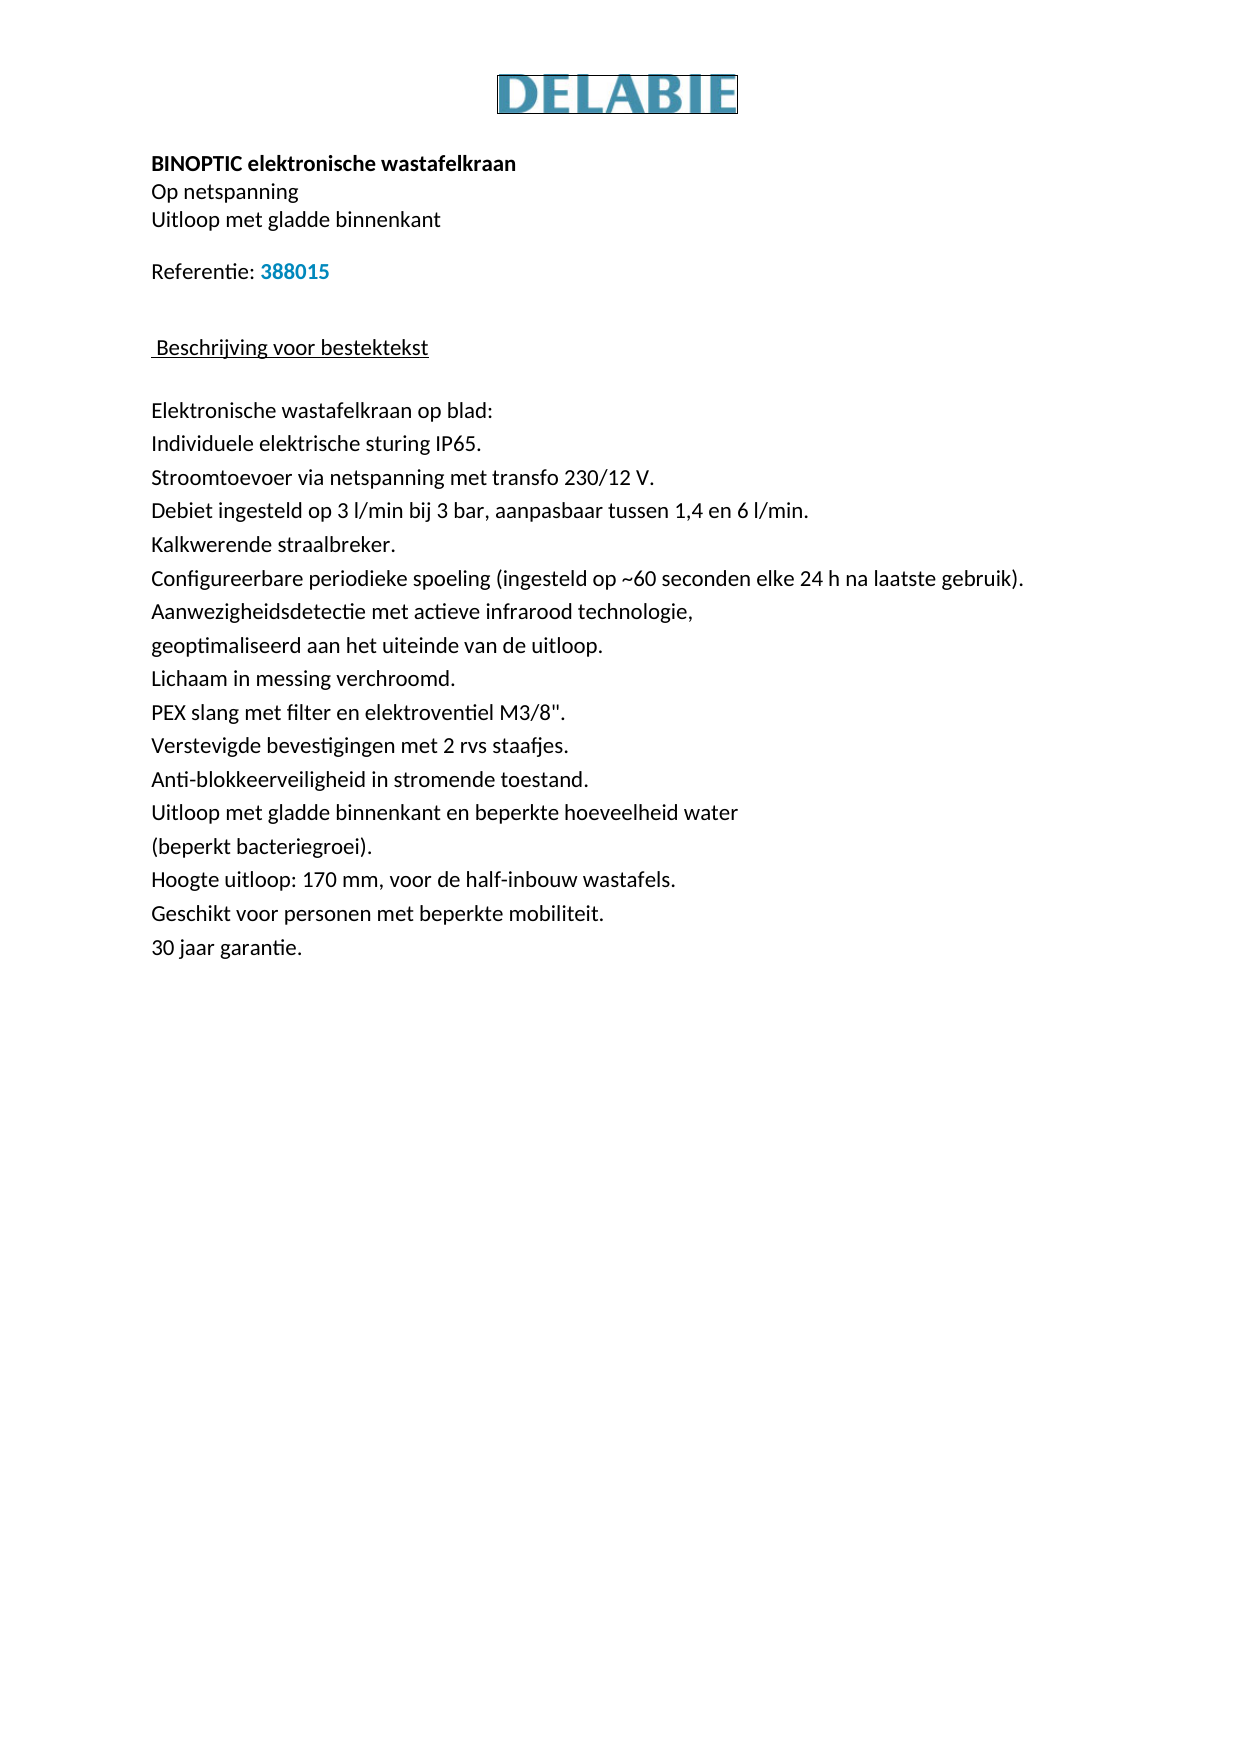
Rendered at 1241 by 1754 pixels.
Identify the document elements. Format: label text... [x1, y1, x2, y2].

text Stroomtoevoer via netspanning met transfo 230/12 V. [151, 463, 1084, 491]
text Anti-blokkeerveiligheid in stromende toestand. [151, 765, 1084, 793]
text Kalkwerende straalbreker. [151, 530, 1084, 558]
text Elektronische wastafelkraan op blad: [151, 396, 1084, 424]
text geoptimaliseerd aan het uiteinde van de uitloop. [151, 631, 1084, 659]
text Verstevigde bevestigingen met 2 rvs staafjes. [151, 731, 1084, 759]
text Op netspanning [151, 177, 1084, 205]
picture [498, 76, 737, 113]
text Lichaam in messing verchroomd. [151, 664, 1084, 692]
text Aanwezigheidsdetectie met actieve infrarood technologie, [151, 597, 1084, 625]
text BINOPTIC elektronische wastafelkraan [151, 149, 1084, 177]
text Geschikt voor personen met beperkte mobiliteit. [151, 899, 1084, 927]
text (beperkt bacteriegroei). [151, 832, 1084, 860]
text Individuele elektrische sturing IP65. [151, 429, 1084, 458]
text Uitloop met gladde binnenkant [151, 205, 1084, 233]
text PEX slang met filter en elektroventiel M3/8". [151, 698, 1084, 726]
text Uitloop met gladde binnenkant en beperkte hoeveelheid water [151, 798, 1084, 827]
text Beschrijving voor bestektekst [151, 333, 1084, 361]
text 30 jaar garantie. [151, 933, 1084, 961]
text Referentie: 388015 [151, 257, 1084, 285]
text Configureerbare periodieke spoeling (ingesteld op ~60 seconden elke 24 h na laatste gebruik). [151, 564, 1084, 592]
text Hoogte uitloop: 170 mm, voor de half-inbouw wastafels. [151, 866, 1084, 894]
text Debiet ingesteld op 3 l/min bij 3 bar, aanpasbaar tussen 1,4 en 6 l/min. [151, 497, 1084, 525]
